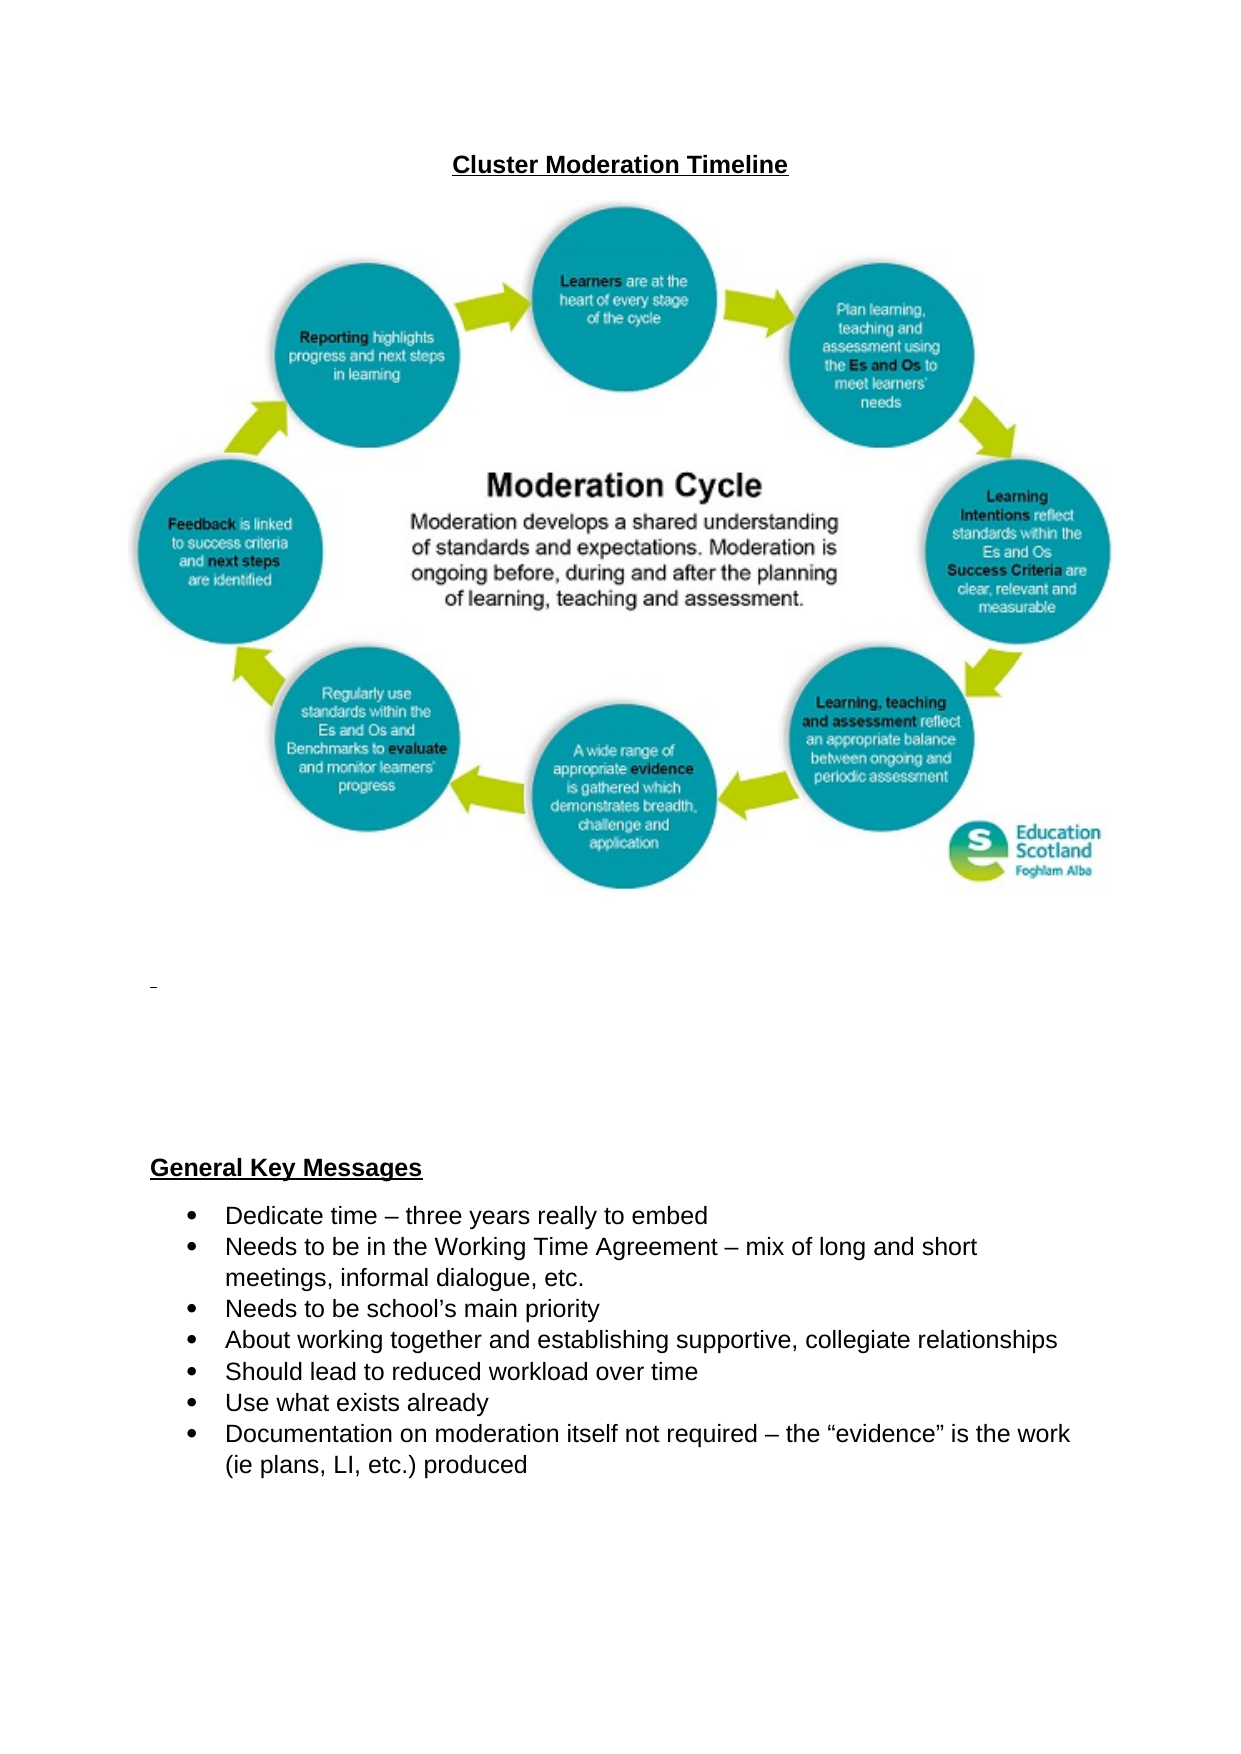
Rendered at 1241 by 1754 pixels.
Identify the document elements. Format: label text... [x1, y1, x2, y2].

picture [125, 200, 1119, 901]
list Documentation on moderation itself not required – the “evidence” is the work (ie plans, LI, etc.) produced [187, 1419, 1090, 1479]
list About working together and establishing supportive, collegiate relationships [187, 1326, 1090, 1354]
list Dedicate time – three years really to embed [187, 1201, 1090, 1230]
list Use what exists already [187, 1388, 1090, 1417]
list Needs to be school’s main priority [187, 1294, 1090, 1323]
text Cluster Moderation Timeline [150, 150, 1090, 179]
list Should lead to reduced workload over time [187, 1357, 1090, 1386]
text General Key Messages [150, 1153, 1090, 1182]
list Needs to be in the Working Time Agreement – mix of long and short meetings, informal dialogue, etc. [187, 1232, 1090, 1292]
